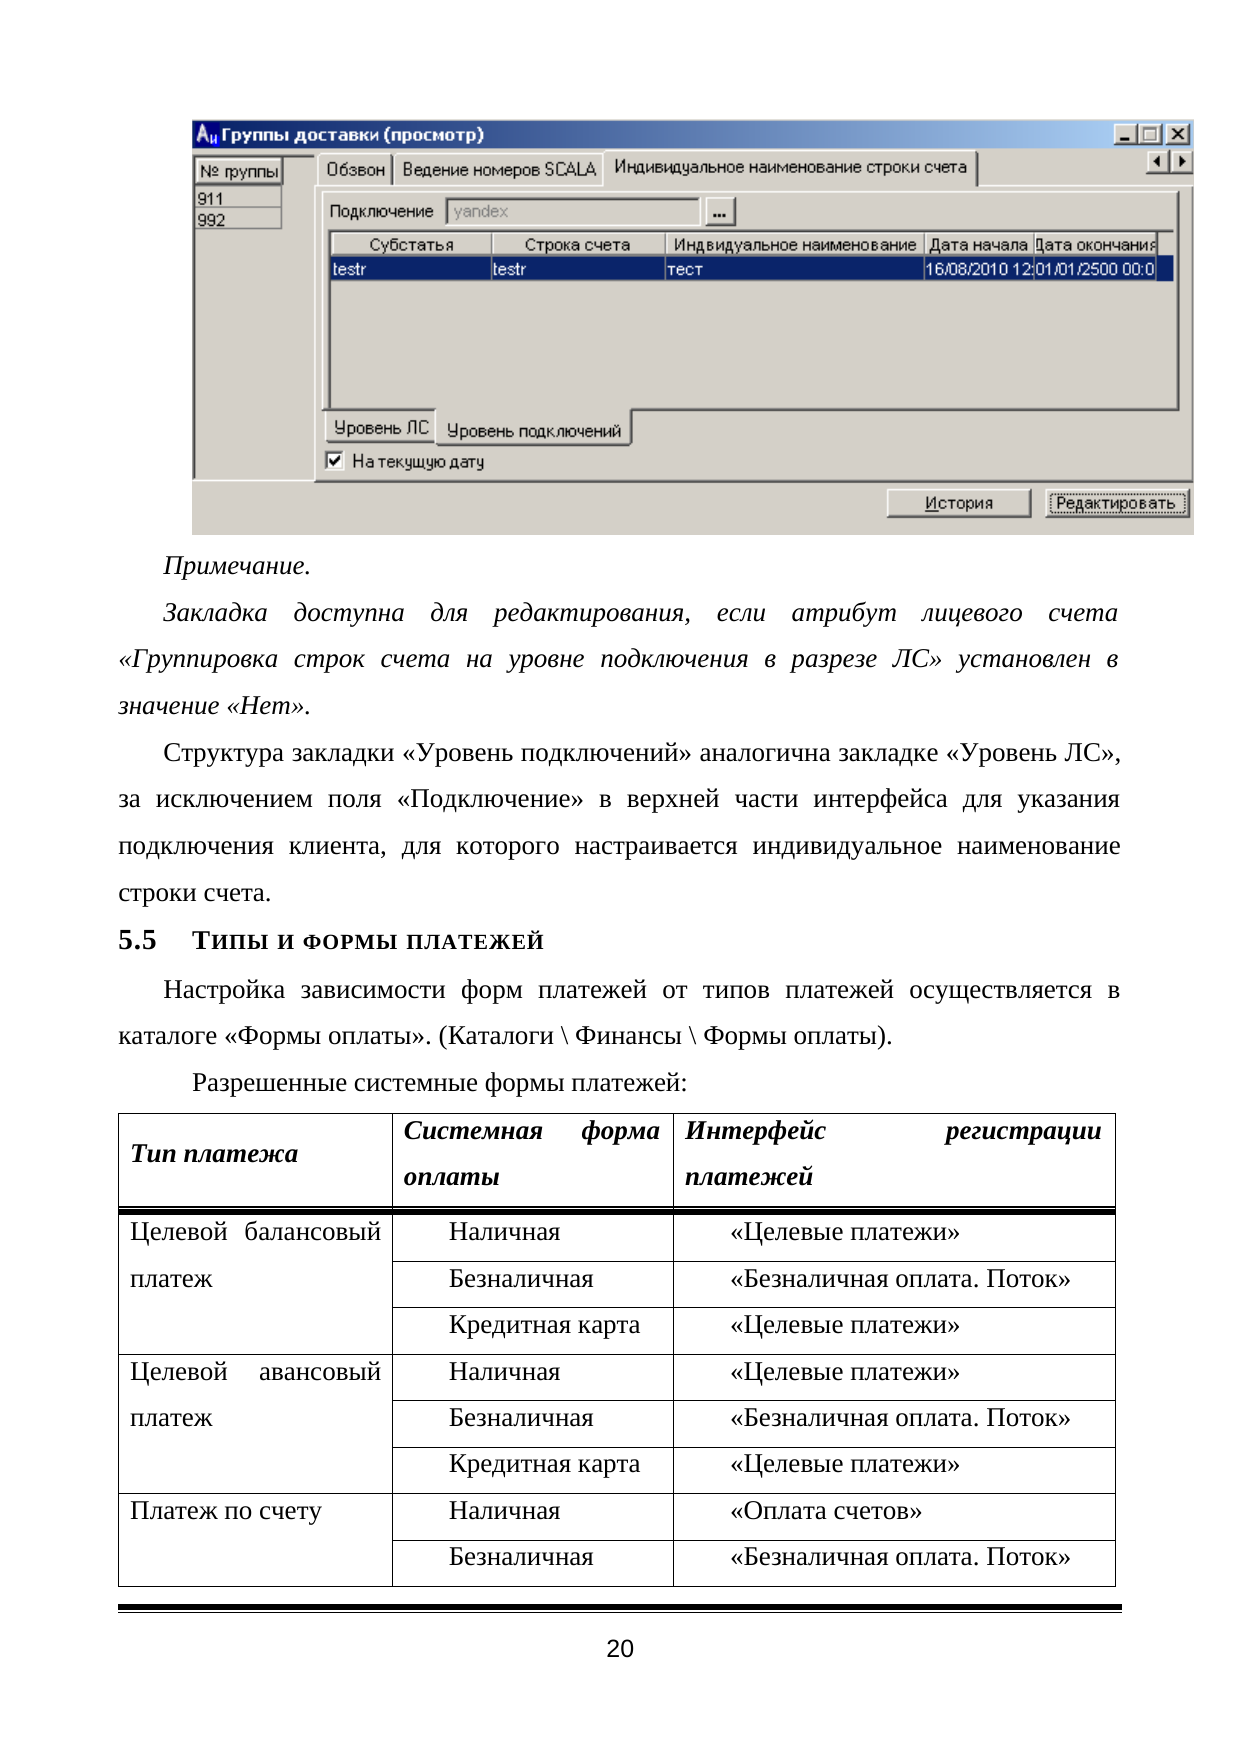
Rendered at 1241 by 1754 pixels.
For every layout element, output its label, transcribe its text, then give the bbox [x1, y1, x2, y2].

table_cell «Целевые платежи» [674, 1448, 1115, 1493]
table_cell «Целевые платежи» [674, 1355, 1115, 1400]
table_cell Безналичная [393, 1401, 673, 1447]
subtitle Типы и формы платежей [118, 922, 1122, 956]
table_cell Наличная [393, 1494, 673, 1539]
table_cell Целевой авансовый платеж [119, 1355, 392, 1493]
table_cell Наличная [393, 1355, 673, 1400]
table_cell Безналичная [393, 1262, 673, 1307]
table_header Интерфейс регистрации платежей [674, 1114, 1115, 1206]
table_cell Целевой балансовый платеж [119, 1215, 392, 1354]
table_cell «Безналичная оплата. Поток» [674, 1541, 1115, 1586]
text Разрешенные системные формы платежей: [192, 1066, 1122, 1097]
text Закладка доступна для редактирования, если атрибут лицевого счета «Группировка строк счета на уровне подключения в разрезе ЛС» установлен в значение «Нет». [118, 596, 1122, 720]
table_header Системная форма оплаты [393, 1114, 673, 1206]
text Структура закладки «Уровень подключений» аналогична закладке «Уровень ЛС», за исключением поля «Подключение» в верхней части интерфейса для указания подключения клиента, для которого настраивается индивидуальное наименование строки счета. [118, 736, 1122, 907]
table_header Тип платежа [119, 1114, 392, 1206]
table_cell Наличная [393, 1215, 673, 1261]
table_cell Безналичная [393, 1541, 673, 1586]
picture [192, 118, 1194, 535]
table_cell «Безналичная оплата. Поток» [674, 1262, 1115, 1307]
table_cell «Целевые платежи» [674, 1308, 1115, 1354]
table_cell Кредитная карта [393, 1448, 673, 1493]
table_cell Кредитная карта [393, 1308, 673, 1354]
table_cell Платеж по счету [119, 1494, 392, 1586]
table_cell «Безналичная оплата. Поток» [674, 1401, 1115, 1447]
table_cell «Оплата счетов» [674, 1494, 1115, 1539]
table_cell «Целевые платежи» [674, 1215, 1115, 1261]
text Настройка зависимости форм платежей от типов платежей осуществляется в каталоге «Формы оплаты». (Каталоги \ Финансы \ Формы оплаты). [118, 973, 1122, 1051]
text Примечание. [118, 549, 1122, 580]
